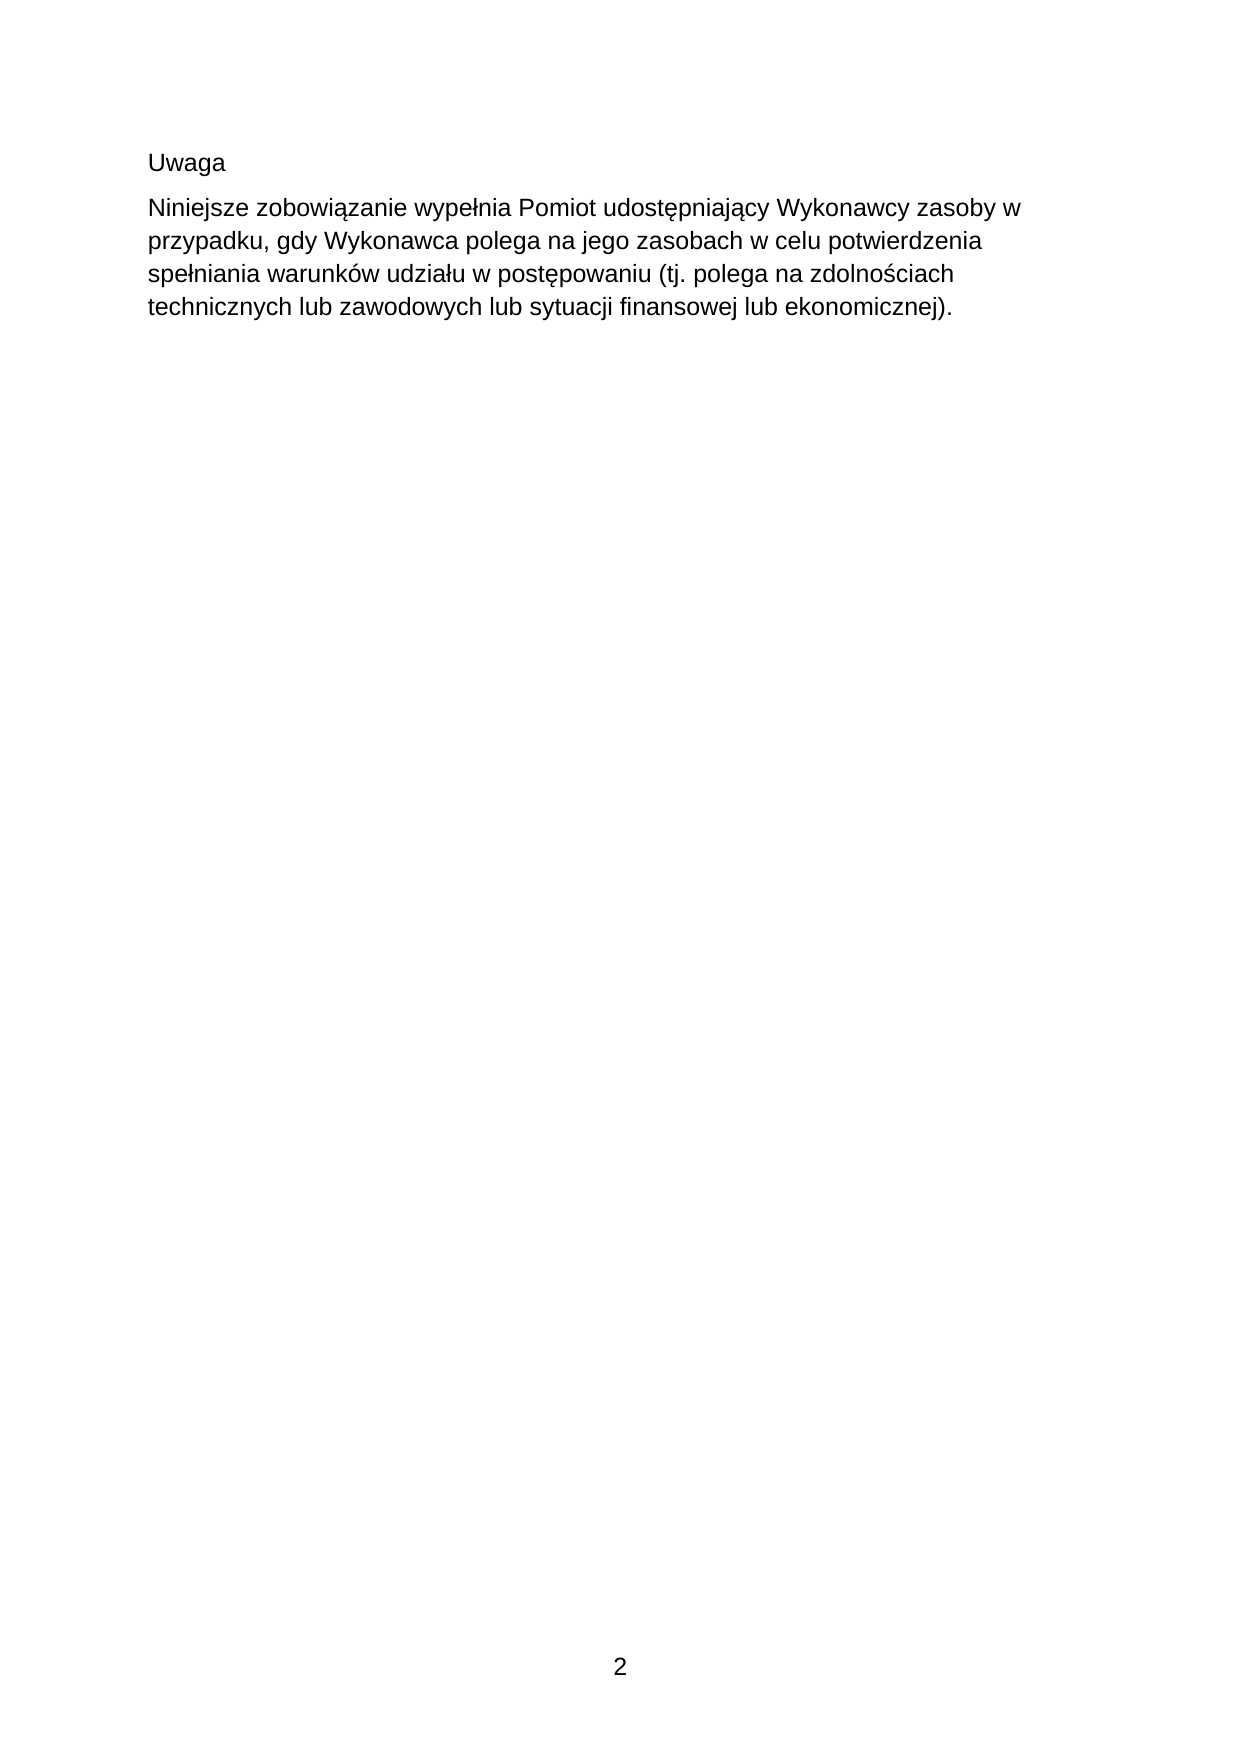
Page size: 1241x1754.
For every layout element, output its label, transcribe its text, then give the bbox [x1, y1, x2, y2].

text Niniejsze zobowiązanie wypełnia Pomiot udostępniający Wykonawcy zasoby w przypadku, gdy Wykonawca polega na jego zasobach w celu potwierdzenia spełniania warunków udziału w postępowaniu (tj. polega na zdolnościach technicznych lub zawodowych lub sytuacji finansowej lub ekonomicznej). [148, 193, 1093, 321]
text Uwaga [148, 148, 1093, 176]
